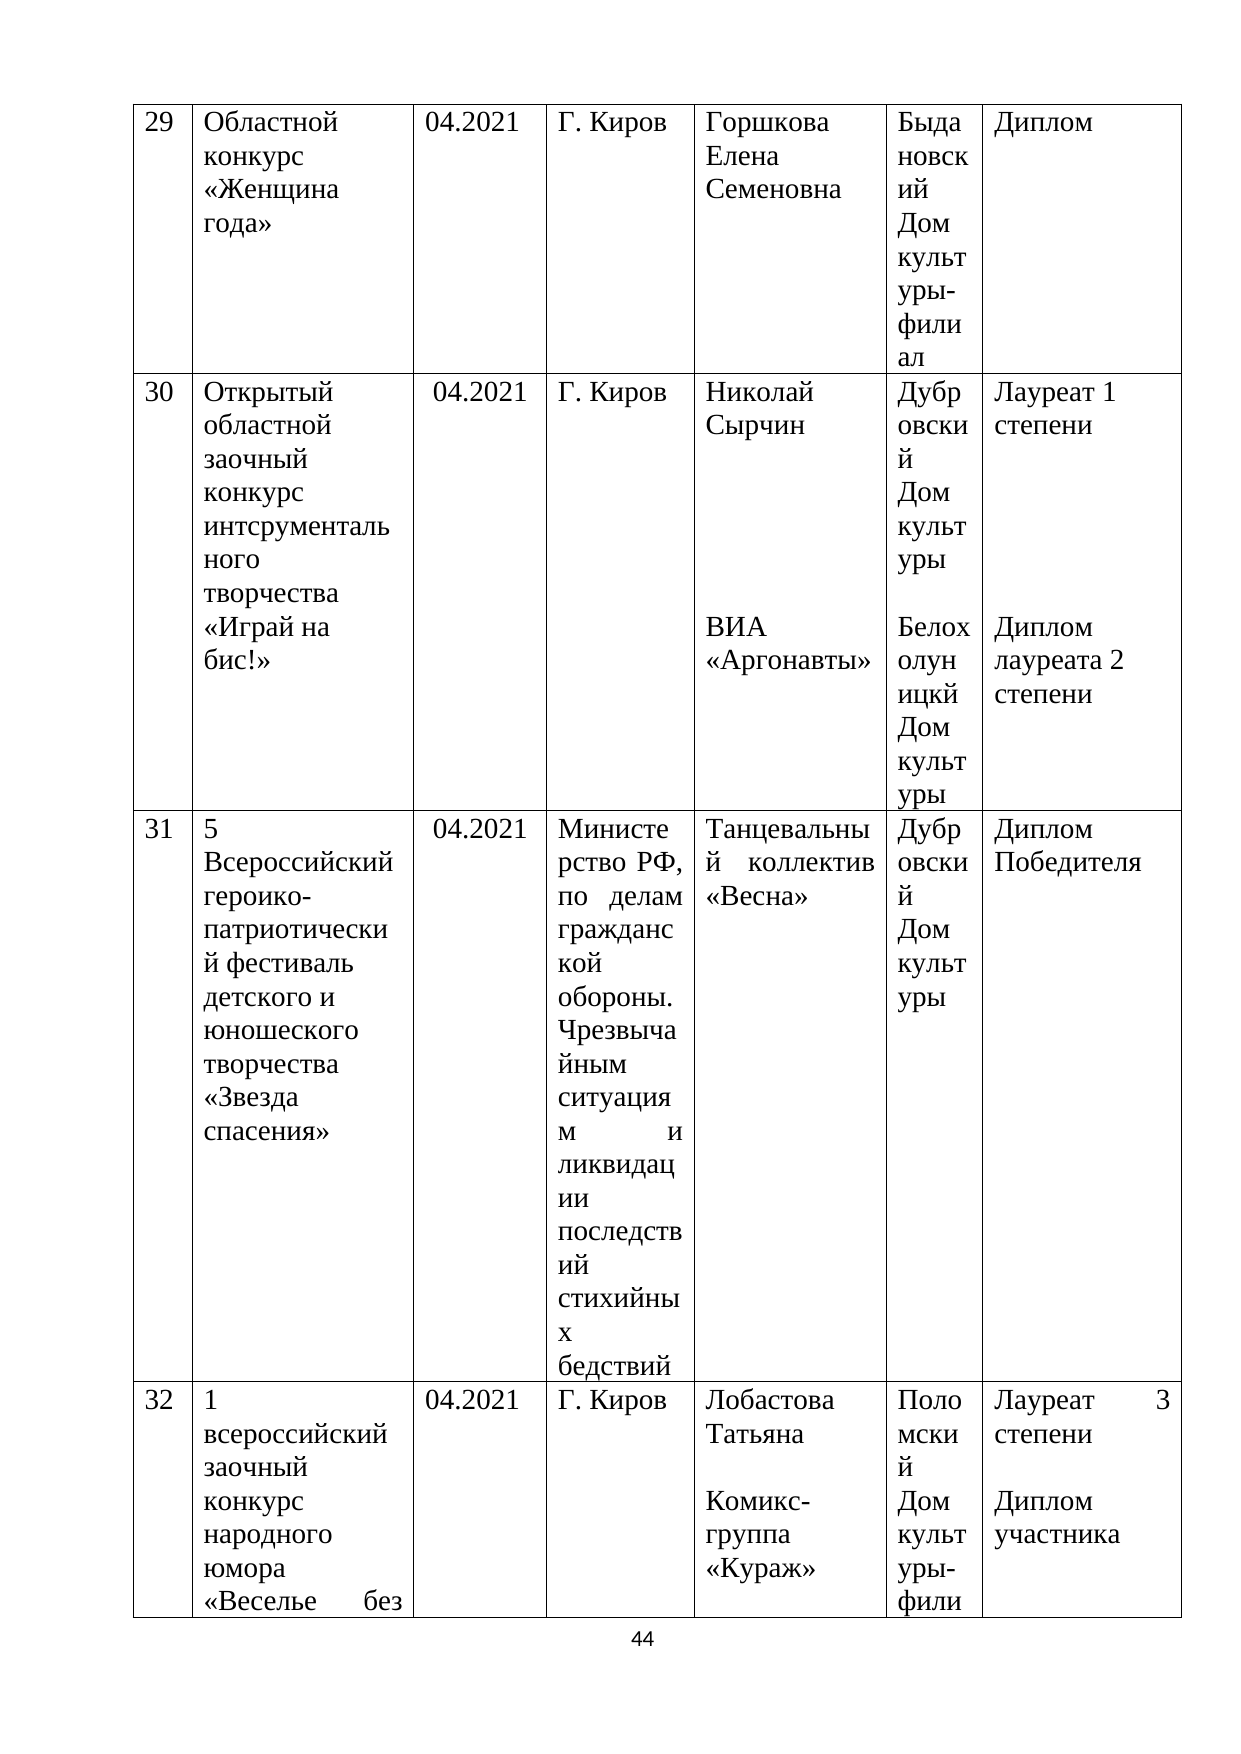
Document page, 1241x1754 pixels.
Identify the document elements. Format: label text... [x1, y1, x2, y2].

table_cell Диплом [983, 105, 1181, 373]
table_cell 32 [134, 1382, 192, 1617]
table_cell 30 [134, 374, 192, 810]
table_cell Дубровский Дом культуры [887, 811, 982, 1381]
table_cell Танцевальный коллектив «Весна» [695, 811, 886, 1381]
table_cell 04.2021 [414, 1382, 546, 1617]
table_cell Дубровский Дом культуры Белохолуницкй Дом культуры [887, 374, 982, 810]
table_cell 29 [134, 105, 192, 373]
table_cell Диплом Победителя [983, 811, 1181, 1381]
table_cell 04.2021 [414, 374, 546, 810]
table_cell Николай Сырчин ВИА «Аргонавты» [695, 374, 886, 810]
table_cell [695, 1382, 886, 1617]
table_cell 5 Всероссийский героико-патриотический фестиваль детского и юношеского творчества «Звезда спасения» [193, 811, 413, 1381]
table_cell Г. Киров [547, 1382, 694, 1617]
table_cell Г. Киров [547, 105, 694, 373]
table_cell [983, 1382, 1181, 1617]
table_cell Горшкова Елена Семеновна [695, 105, 886, 373]
table_cell Быдановский Дом культуры- филиал [887, 105, 982, 373]
table_cell Открытый областной заочный конкурс интсрументального творчества «Играй на бис!» [193, 374, 413, 810]
table_cell 31 [134, 811, 192, 1381]
table_cell Министерство РФ, по делам гражданской обороны. Чрезвычайным ситуациям и ликвидации последствий стихийных бедствий [547, 811, 694, 1381]
table_cell Г. Киров [547, 374, 694, 810]
table_cell 04.2021 [414, 811, 546, 1381]
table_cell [193, 1382, 413, 1617]
table_cell Областной конкурс «Женщина года» [193, 105, 413, 373]
table_cell Лауреат 1 степени Диплом лауреата 2 степени [983, 374, 1181, 810]
table_cell 04.2021 [414, 105, 546, 373]
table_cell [887, 1382, 982, 1617]
